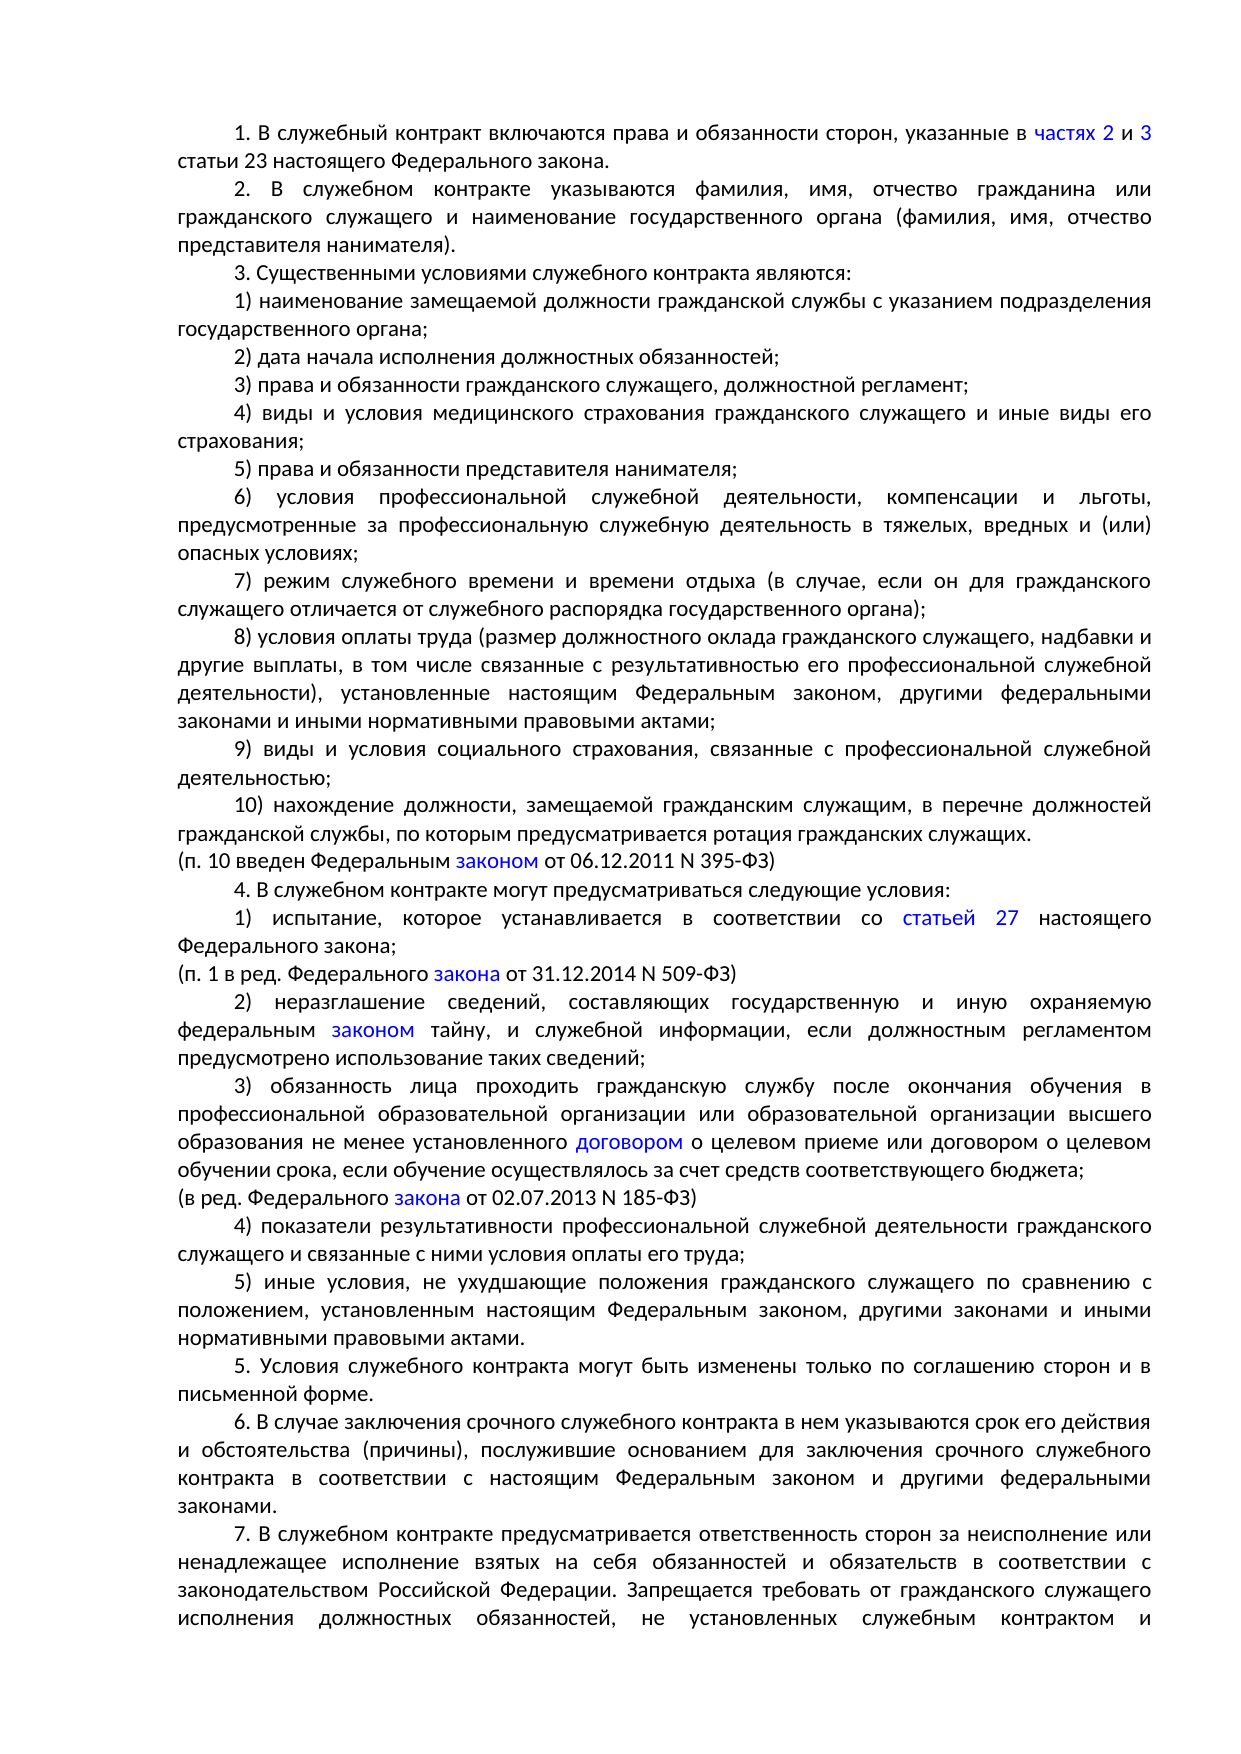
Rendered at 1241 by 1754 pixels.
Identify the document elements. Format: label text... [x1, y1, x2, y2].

text 3) обязанность лица проходить гражданскую службу после окончания обучения в профессиональной образовательной организации или образовательной организации высшего образования не менее установленного договором о целевом приеме или договором о целевом обучении срока, если обучение осуществлялось за счет средств соответствующего бюджета; [177, 1071, 1152, 1183]
text 2) неразглашение сведений, составляющих государственную и иную охраняемую федеральным законом тайну, и служебной информации, если должностным регламентом предусмотрено использование таких сведений; [177, 987, 1152, 1071]
text 10) нахождение должности, замещаемой гражданским служащим, в перечне должностей гражданской службы, по которым предусматривается ротация гражданских служащих. [177, 791, 1152, 847]
text 1) испытание, которое устанавливается в соответствии со статьей 27 настоящего Федерального закона; [177, 903, 1152, 959]
text 9) виды и условия социального страхования, связанные с профессиональной служебной деятельностью; [177, 734, 1152, 791]
text 4) показатели результативности профессиональной служебной деятельности гражданского служащего и связанные с ними условия оплаты его труда; [177, 1211, 1152, 1267]
text 5) права и обязанности представителя нанимателя; [177, 454, 1152, 482]
text 1) наименование замещаемой должности гражданской службы с указанием подразделения государственного органа; [177, 286, 1152, 342]
text 6) условия профессиональной служебной деятельности, компенсации и льготы, предусмотренные за профессиональную служебную деятельность в тяжелых, вредных и (или) опасных условиях; [177, 482, 1152, 566]
text 5) иные условия, не ухудшающие положения гражданского служащего по сравнению с положением, установленным настоящим Федеральным законом, другими законами и иными нормативными правовыми актами. [177, 1267, 1152, 1351]
text 3. Существенными условиями служебного контракта являются: [177, 258, 1152, 286]
text 5. Условия служебного контракта могут быть изменены только по соглашению сторон и в письменной форме. [177, 1351, 1152, 1407]
text 4. В служебном контракте могут предусматриваться следующие условия: [177, 875, 1152, 903]
text 7) режим служебного времени и времени отдыха (в случае, если он для гражданского служащего отличается от служебного распорядка государственного органа); [177, 566, 1152, 622]
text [177, 1519, 1152, 1631]
text (в ред. Федерального закона от 02.07.2013 N 185-ФЗ) [177, 1183, 1152, 1211]
text 2) дата начала исполнения должностных обязанностей; [177, 342, 1152, 370]
text (п. 10 введен Федеральным законом от 06.12.2011 N 395-ФЗ) [177, 847, 1152, 875]
text 3) права и обязанности гражданского служащего, должностной регламент; [177, 370, 1152, 398]
text (п. 1 в ред. Федерального закона от 31.12.2014 N 509-ФЗ) [177, 959, 1152, 987]
text 6. В случае заключения срочного служебного контракта в нем указываются срок его действия и обстоятельства (причины), послужившие основанием для заключения срочного служебного контракта в соответствии с настоящим Федеральным законом и другими федеральными законами. [177, 1407, 1152, 1519]
text 2. В служебном контракте указываются фамилия, имя, отчество гражданина или гражданского служащего и наименование государственного органа (фамилия, имя, отчество представителя нанимателя). [177, 174, 1152, 258]
text 1. В служебный контракт включаются права и обязанности сторон, указанные в частях 2 и 3 статьи 23 настоящего Федерального закона. [177, 118, 1152, 174]
text 8) условия оплаты труда (размер должностного оклада гражданского служащего, надбавки и другие выплаты, в том числе связанные с результативностью его профессиональной служебной деятельности), установленные настоящим Федеральным законом, другими федеральными законами и иными нормативными правовыми актами; [177, 622, 1152, 734]
text 4) виды и условия медицинского страхования гражданского служащего и иные виды его страхования; [177, 398, 1152, 454]
